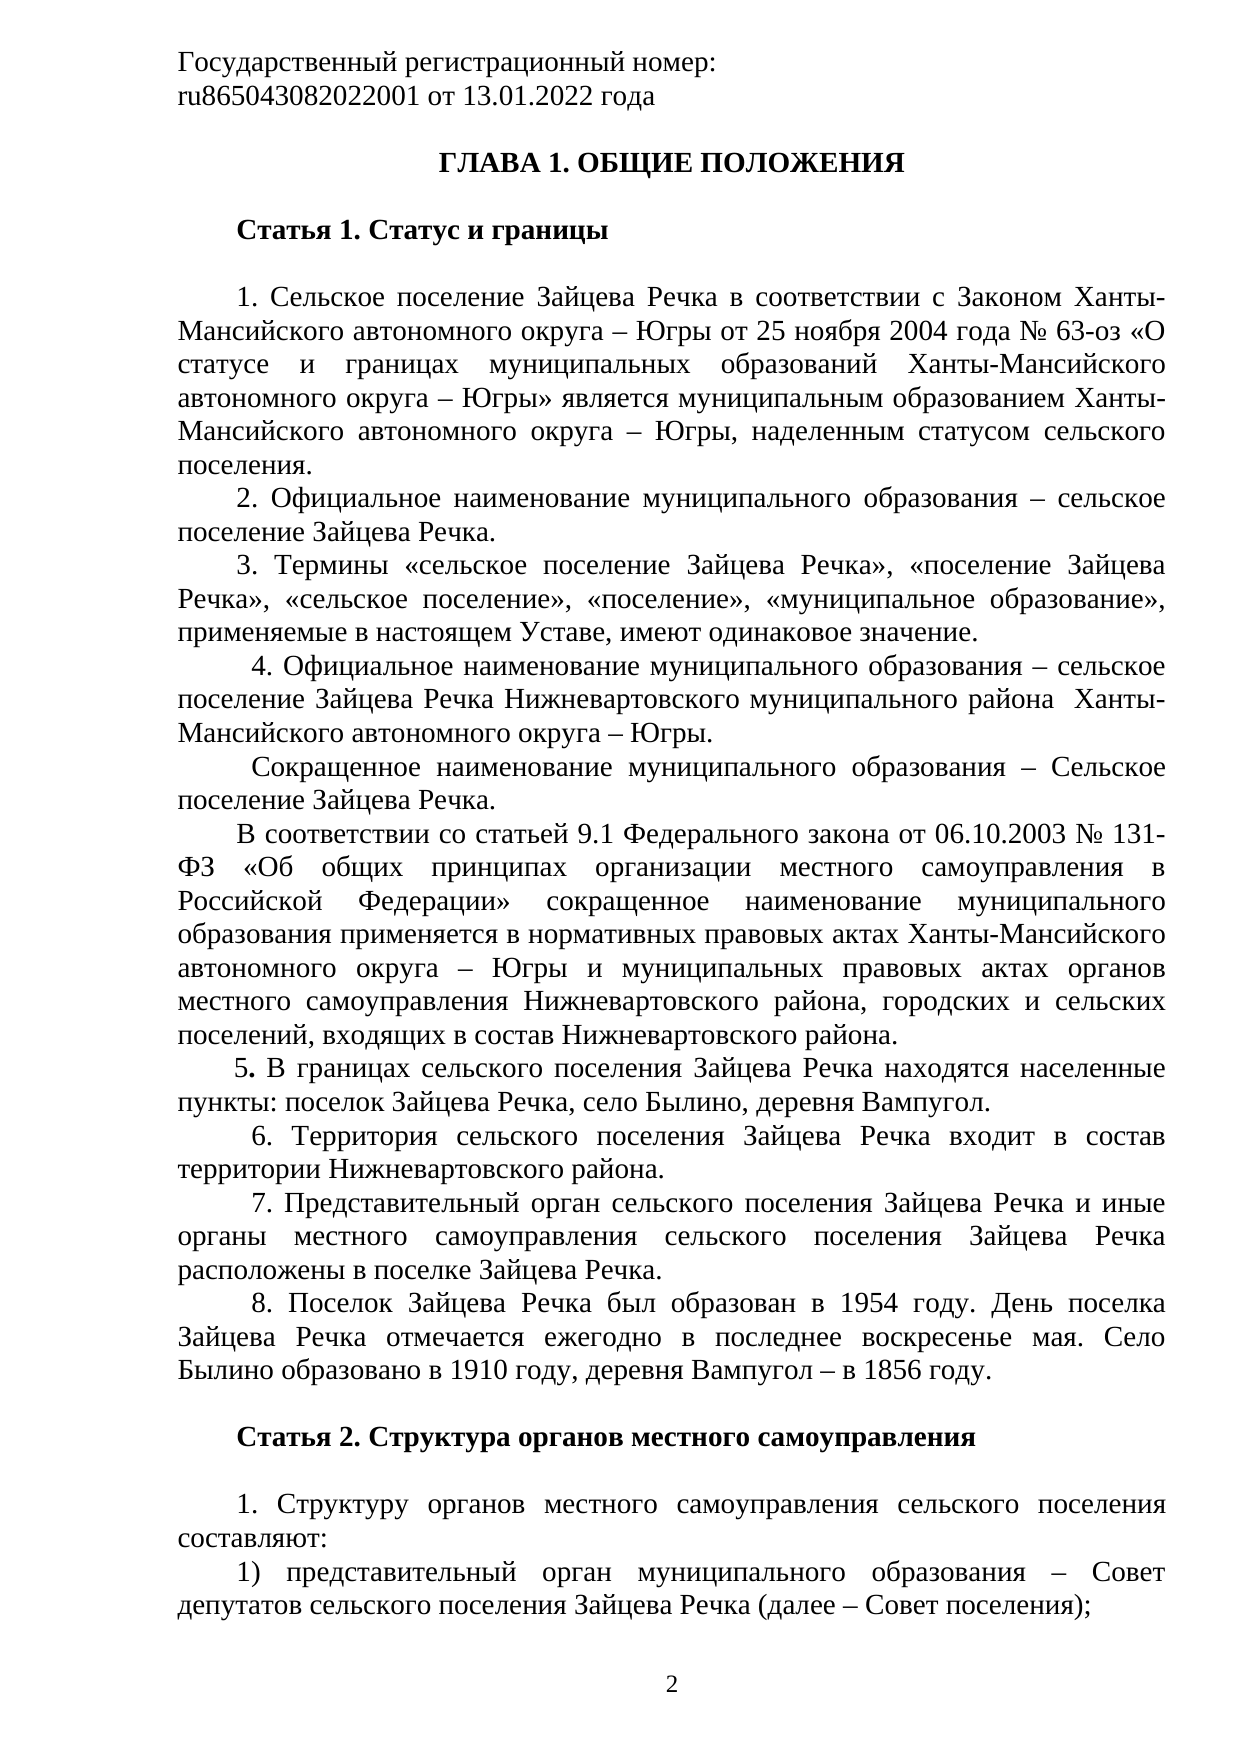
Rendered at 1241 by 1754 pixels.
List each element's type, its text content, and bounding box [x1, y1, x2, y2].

text 2. Официальное наименование муниципального образования – сельское поселение Зайцева Речка. [177, 480, 1167, 547]
text 1) представительный орган муниципального образования – Совет депутатов сельского поселения Зайцева Речка (далее – Совет поселения); [177, 1554, 1167, 1621]
text 6. Территория сельского поселения Зайцева Речка входит в состав территории Нижневартовского района. [177, 1118, 1167, 1185]
text Сокращенное наименование муниципального образования – Сельское поселение Зайцева Речка. [177, 749, 1167, 816]
text Статья 2. Структура органов местного самоуправления [177, 1419, 1167, 1453]
text 7. Представительный орган сельского поселения Зайцева Речка и иные органы местного самоуправления сельского поселения Зайцева Речка расположены в поселке Зайцева Речка. [177, 1185, 1167, 1285]
text 3. Термины «сельское поселение Зайцева Речка», «поселение Зайцева Речка», «сельское поселение», «поселение», «муниципальное образование», применяемые в настоящем Уставе, имеют одинаковое значение. [177, 547, 1167, 648]
text В соответствии со статьей 9.1 Федерального закона от 06.10.2003 № 131-ФЗ «Об общих принципах организации местного самоуправления в Российской Федерации» сокращенное наименование муниципального образования применяется в нормативных правовых актах Ханты-Мансийского автономного округа – Югры и муниципальных правовых актах органов местного самоуправления Нижневартовского района, городских и сельских поселений, входящих в состав Нижневартовского района. [177, 816, 1167, 1051]
text 1. Сельское поселение Зайцева Речка в соответствии с Законом Ханты-Мансийского автономного округа – Югры от 25 ноября 2004 года № 63-оз «О статусе и границах муниципальных образований Ханты-Мансийского автономного округа – Югры» является муниципальным образованием Ханты-Мансийского автономного округа – Югры, наделенным статусом сельского поселения. [177, 279, 1167, 480]
text 1. Структуру органов местного самоуправления сельского поселения составляют: [177, 1487, 1167, 1554]
text 4. Официальное наименование муниципального образования – сельское поселение Зайцева Речка Нижневартовского муниципального района Ханты-Мансийского автономного округа – Югры. [177, 648, 1167, 749]
text Статья 1. Статус и границы [177, 212, 1167, 246]
text 8. Поселок Зайцева Речка был образован в 1954 году. День поселка Зайцева Речка отмечается ежегодно в последнее воскресенье мая. Село Былино образовано в 1910 году, деревня Вампугол – в 1856 году. [177, 1285, 1167, 1386]
text 5. В границах сельского поселения Зайцева Речка находятся населенные пункты: поселок Зайцева Речка, село Былино, деревня Вампугол. [177, 1051, 1167, 1118]
text ГЛАВА 1. ОБЩИЕ ПОЛОЖЕНИЯ [177, 145, 1167, 178]
